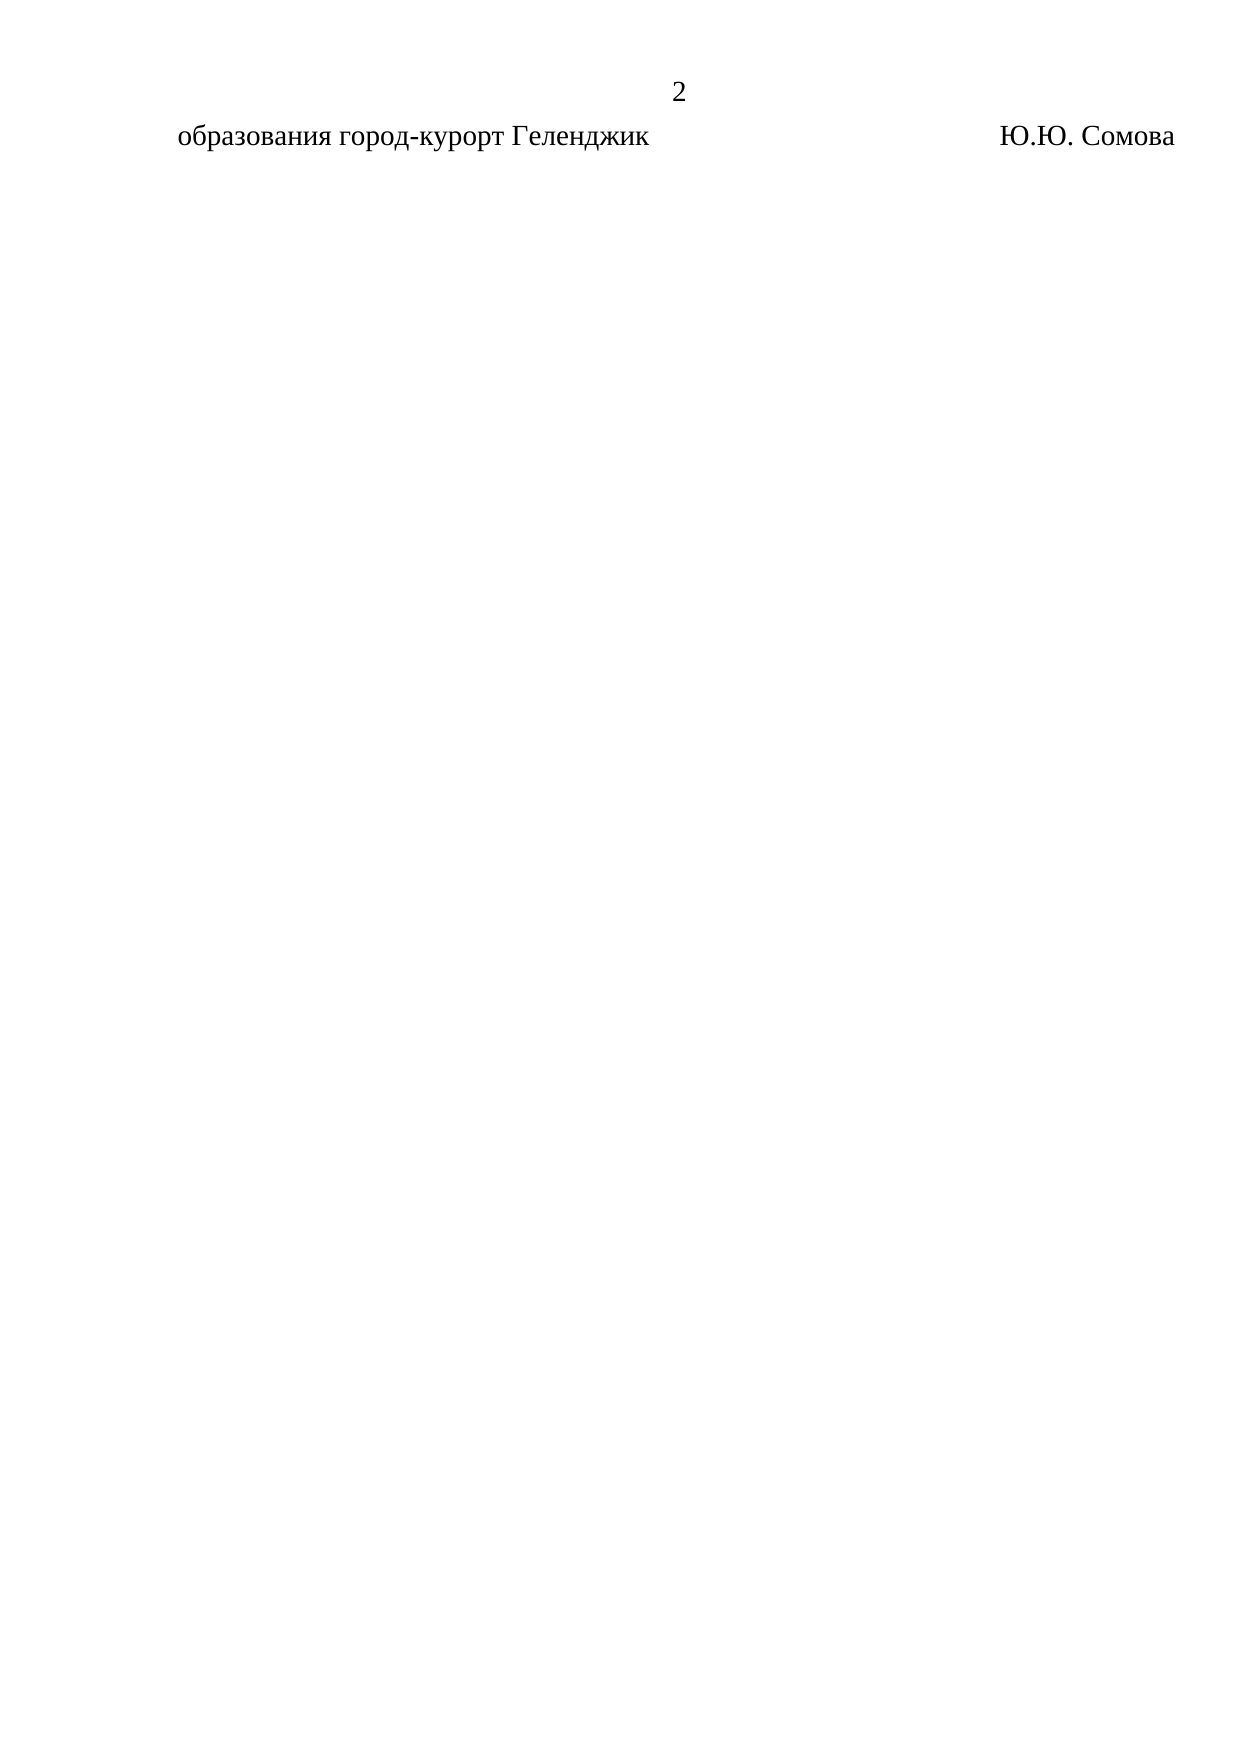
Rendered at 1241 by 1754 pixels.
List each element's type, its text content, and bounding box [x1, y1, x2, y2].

text образования город-курорт Геленджик Ю.Ю. Сомова [177, 118, 1181, 152]
